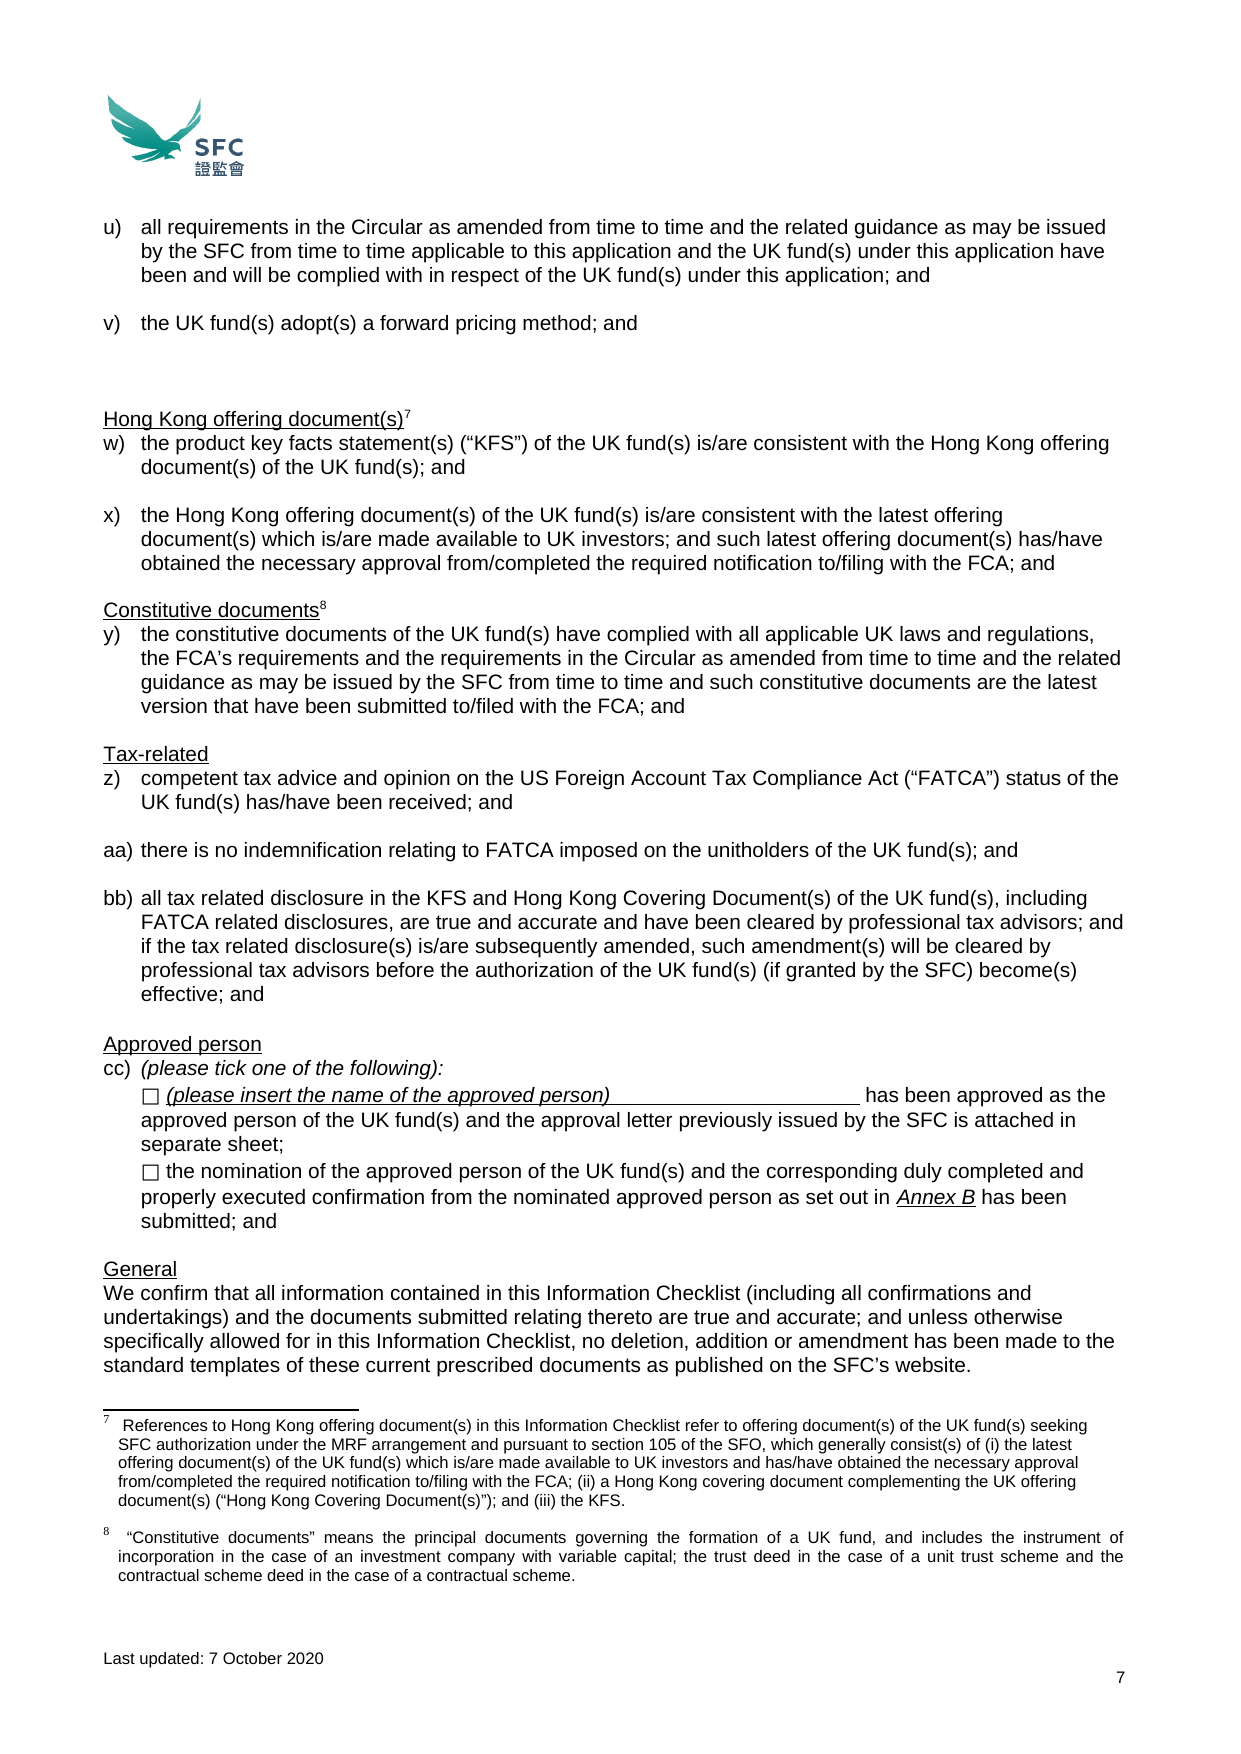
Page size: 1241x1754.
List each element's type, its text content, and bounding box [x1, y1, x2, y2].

text □ the nomination of the approved person of the UK fund(s) and the corresponding duly completed and properly executed confirmation from the nominated approved person as set out in Annex B has been submitted; and [141, 1156, 1125, 1233]
list all requirements in the Circular as amended from time to time and the related guidance as may be issued by the SFC from time to time applicable to this application and the UK fund(s) under this application have been and will be complied with in respect of the UK fund(s) under this application; and [103, 215, 1125, 287]
text Approved person [103, 1032, 1125, 1056]
picture [103, 88, 261, 187]
subtitle We confirm that all information contained in this Information Checklist (including all confirmations and undertakings) and the documents submitted relating thereto are true and accurate; and unless otherwise specifically allowed for in this Information Checklist, no deletion, addition or amendment has been made to the standard templates of these current prescribed documents as published on the SFC’s website. [103, 1281, 1125, 1376]
list there is no indemnification relating to FATCA imposed on the unitholders of the UK fund(s); and [103, 838, 1125, 862]
text Hong Kong offering document(s) [103, 407, 1125, 431]
text General [103, 1257, 1125, 1281]
text Tax-related [103, 742, 1125, 766]
list the Hong Kong offering document(s) of the UK fund(s) is/are consistent with the latest offering document(s) which is/are made available to UK investors; and such latest offering document(s) has/have obtained the necessary approval from/completed the required notification to/filing with the FCA; and [103, 502, 1125, 574]
list competent tax advice and opinion on the US Foreign Account Tax Compliance Act (“FATCA”) status of the UK fund(s) has/have been received; and [103, 766, 1125, 814]
list the UK fund(s) adopt(s) a forward pricing method; and [103, 311, 1125, 335]
list the product key facts statement(s) (“KFS”) of the UK fund(s) is/are consistent with the Hong Kong offering document(s) of the UK fund(s); and [103, 431, 1125, 478]
list (please tick one of the following): [103, 1056, 1125, 1080]
list the constitutive documents of the UK fund(s) have complied with all applicable UK laws and regulations, the FCA’s requirements and the requirements in the Circular as amended from time to time and the related guidance as may be issued by the SFC from time to time and such constitutive documents are the latest version that have been submitted to/filed with the FCA; and [103, 622, 1125, 718]
list all tax related disclosure in the KFS and Hong Kong Covering Document(s) of the UK fund(s), including FATCA related disclosures, are true and accurate and have been cleared by professional tax advisors; and if the tax related disclosure(s) is/are subsequently amended, such amendment(s) will be cleared by professional tax advisors before the authorization of the UK fund(s) (if granted by the SFC) become(s) effective; and [103, 886, 1125, 1006]
text □ (please insert the name of the approved person) has been approved as the approved person of the UK fund(s) and the approval letter previously issued by the SFC is attached in separate sheet; [141, 1080, 1125, 1156]
text Constitutive documents [103, 598, 1125, 622]
